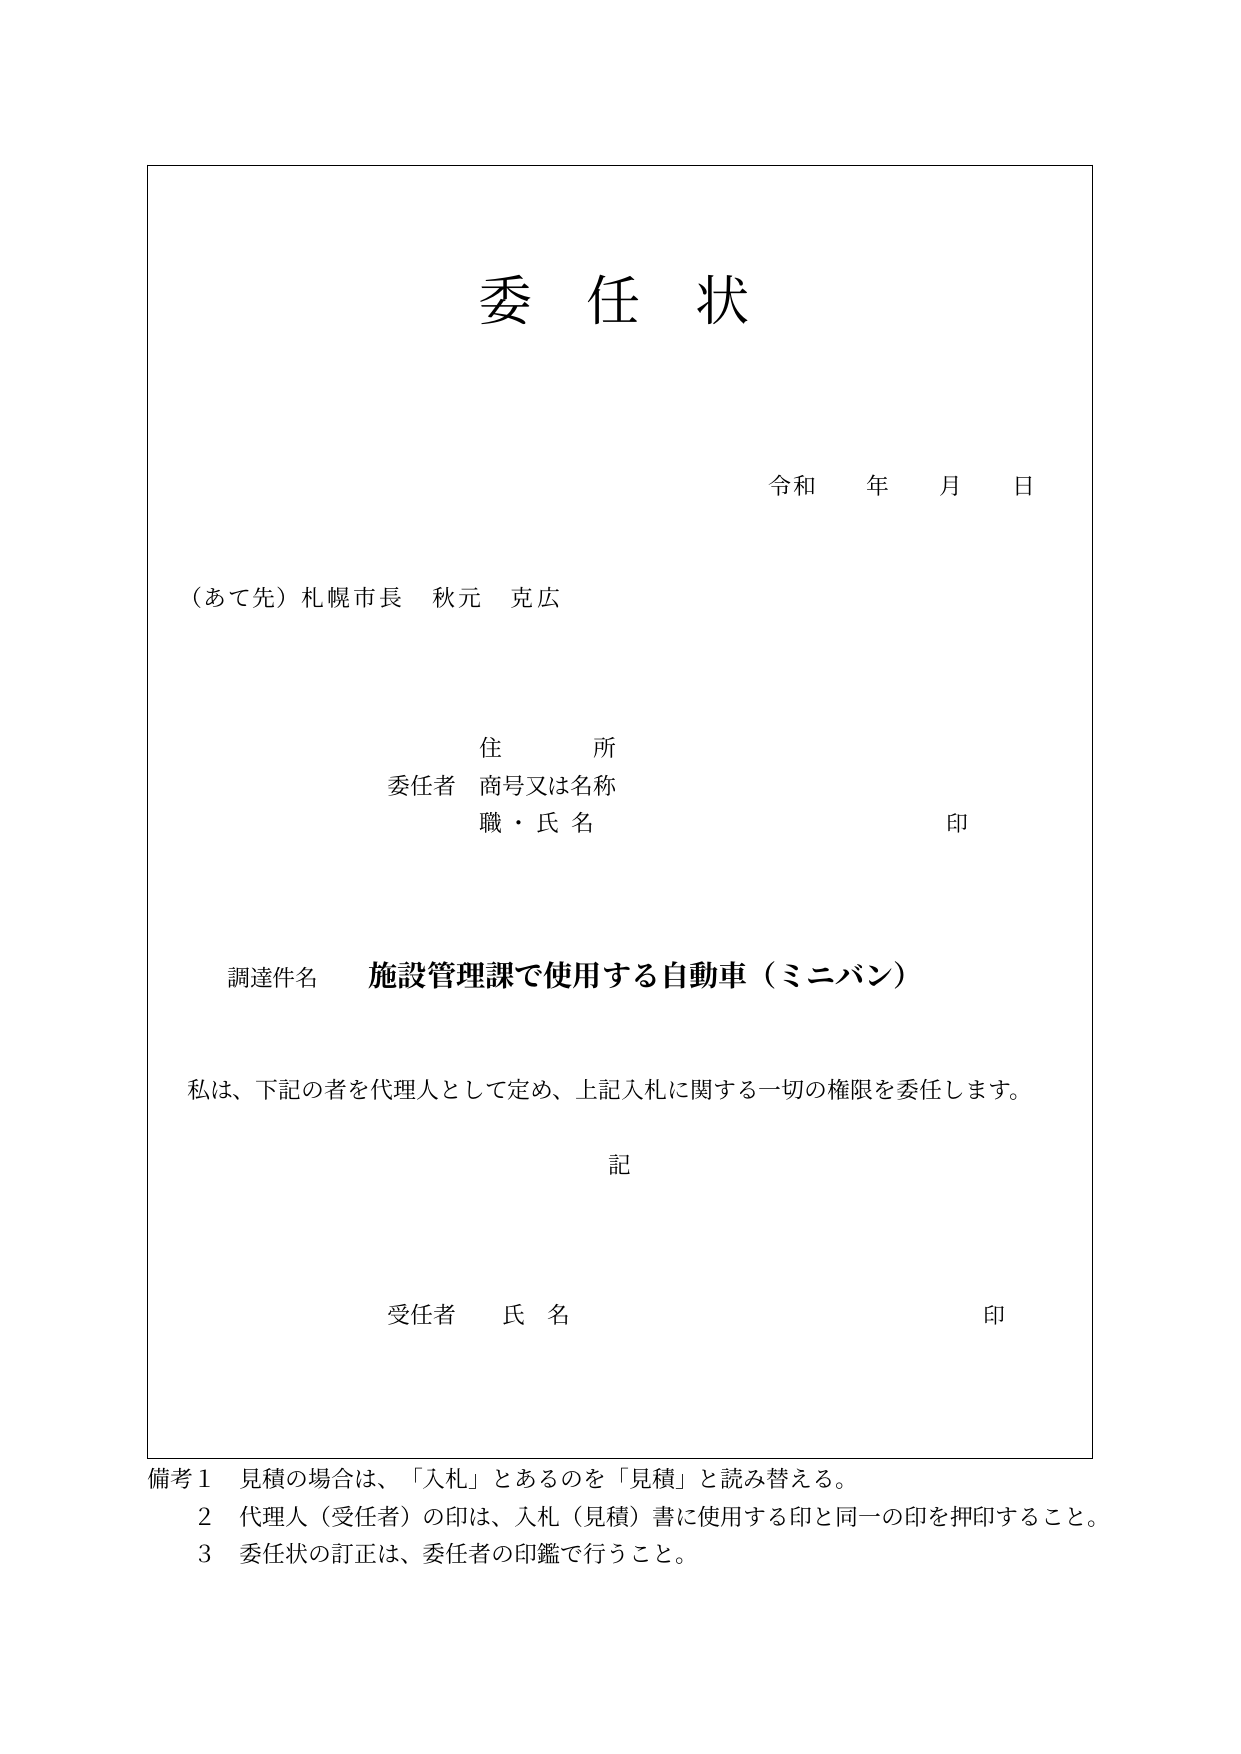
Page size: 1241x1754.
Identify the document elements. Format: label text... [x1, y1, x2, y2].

text ２ 代理人（受任者）の印は、入札（見積）書に使用する印と同一の印を押印すること。 [148, 1496, 1092, 1534]
table_header 委 任 状 令和 年 月 日 （あて先）札幌市長 秋元 克広 住 所 委任者 商号又は名称 職 ・ 氏 名 印 調達件名 施設管理課で使用する自動車（ミニバン） 私は、下記の者を代理人として定め、上記入札に関する一切の権限を委任します。 記 受任者 氏 名 印 [148, 166, 1092, 1458]
text ３ 委任状の訂正は、委任者の印鑑で行うこと。 [148, 1534, 1092, 1571]
text 備考１ 見積の場合は、「入札」とあるのを「見積」と読み替える。 [148, 1459, 1092, 1496]
